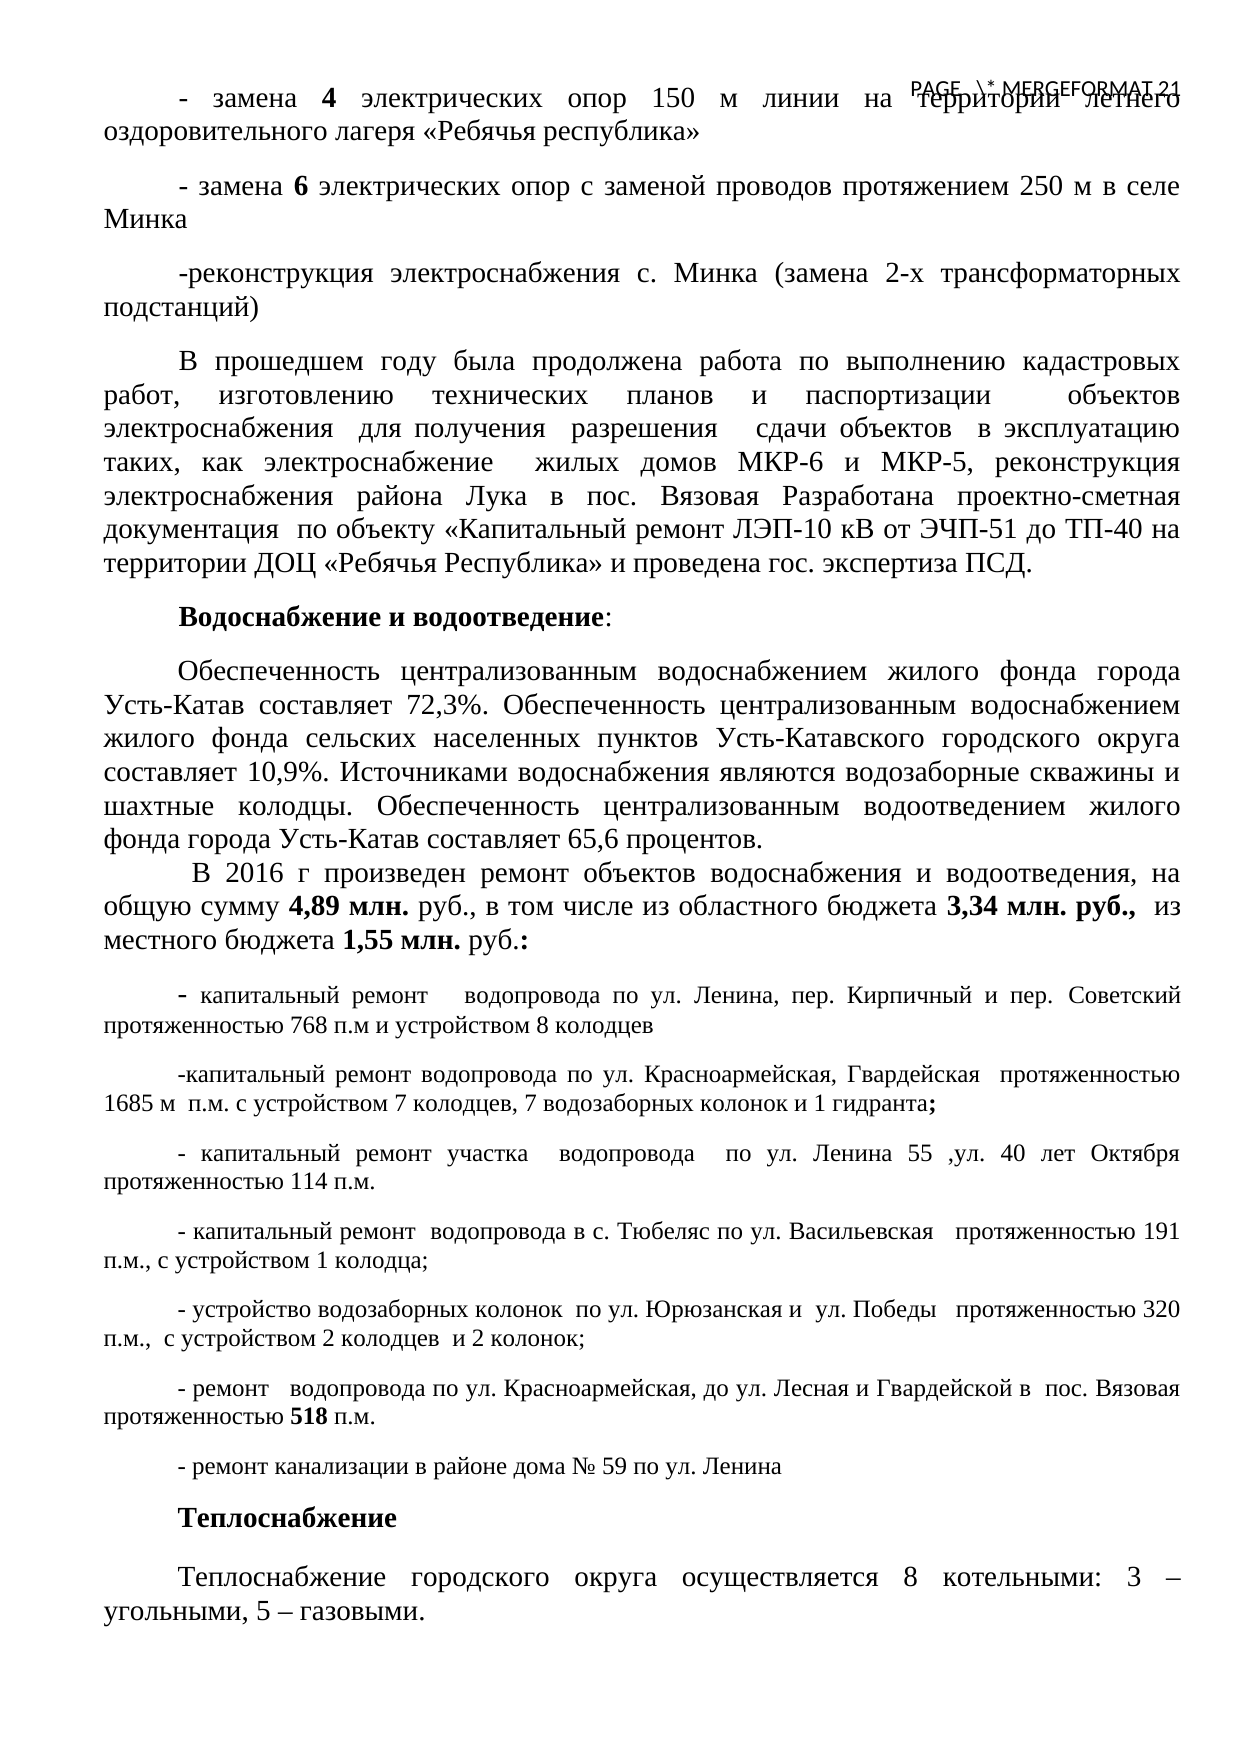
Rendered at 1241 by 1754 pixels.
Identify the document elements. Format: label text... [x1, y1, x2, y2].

text Водоснабжение и водоотведение: [103, 599, 1181, 633]
text - замена 6 электрических опор с заменой проводов протяжением 250 м в селе Минка [103, 168, 1181, 235]
text - замена 4 электрических опор 150 м линии на территории летнего оздоровительного лагеря «Ребячья республика» [103, 80, 1181, 147]
text В прошедшем году была продолжена работа по выполнению кадастровых работ, изготовлению технических планов и паспортизации объектов электроснабжения для получения разрешения сдачи объектов в эксплуатацию таких, как электроснабжение жилых домов МКР-6 и МКР-5, реконструкция электроснабжения района Лука в пос. Вязовая Разработана проектно-сметная документация по объекту «Капитальный ремонт ЛЭП-10 кВ от ЭЧП-51 до ТП-40 на территории ДОЦ «Ребячья Республика» и проведена гос. экспертиза ПСД. [103, 343, 1181, 578]
text - капитальный ремонт водопровода в с. Тюбеляс по ул. Васильевская протяженностью 191 п.м., с устройством 1 колодца; [103, 1216, 1181, 1273]
text - устройство водозаборных колонок по ул. Юрюзанская и ул. Победы протяженностью 320 п.м., с устройством 2 колодцев и 2 колонок; [103, 1294, 1181, 1352]
text -реконструкция электроснабжения с. Минка (замена 2-х трансформаторных подстанций) [103, 256, 1181, 323]
text Обеспеченность централизованным водоснабжением жилого фонда города Усть-Катав составляет 72,3%. Обеспеченность централизованным водоснабжением жилого фонда сельских населенных пунктов Усть-Катавского городского округа составляет 10,9%. Источниками водоснабжения являются водозаборные скважины и шахтные колодцы. Обеспеченность централизованным водоотведением жилого фонда города Усть-Катав составляет 65,6 процентов. [103, 653, 1181, 855]
text Теплоснабжение [103, 1501, 1181, 1534]
text - капитальный ремонт водопровода по ул. Ленина, пер. Кирпичный и пер. Советский протяженностью 768 п.м и устройством 8 колодцев [103, 976, 1181, 1038]
list Теплоснабжение городского округа осуществляется 8 котельными: 3 – угольными, 5 – газовыми. [103, 1559, 1181, 1626]
text -капитальный ремонт водопровода по ул. Красноармейская, Гвардейская протяженностью 1685 м п.м. с устройством 7 колодцев, 7 водозаборных колонок и 1 гидранта; [103, 1059, 1181, 1117]
text В 2016 г произведен ремонт объектов водоснабжения и водоотведения, на общую сумму 4,89 млн. руб., в том числе из областного бюджета 3,34 млн. руб., из местного бюджета 1,55 млн. руб.: [103, 855, 1181, 955]
text - капитальный ремонт участка водопровода по ул. Ленина 55 ,ул. 40 лет Октября протяженностью 114 п.м. [103, 1138, 1181, 1195]
text - ремонт канализации в районе дома № 59 по ул. Ленина [103, 1451, 1181, 1480]
text - ремонт водопровода по ул. Красноармейская, до ул. Лесная и Гвардейской в пос. Вязовая протяженностью 518 п.м. [103, 1373, 1181, 1430]
